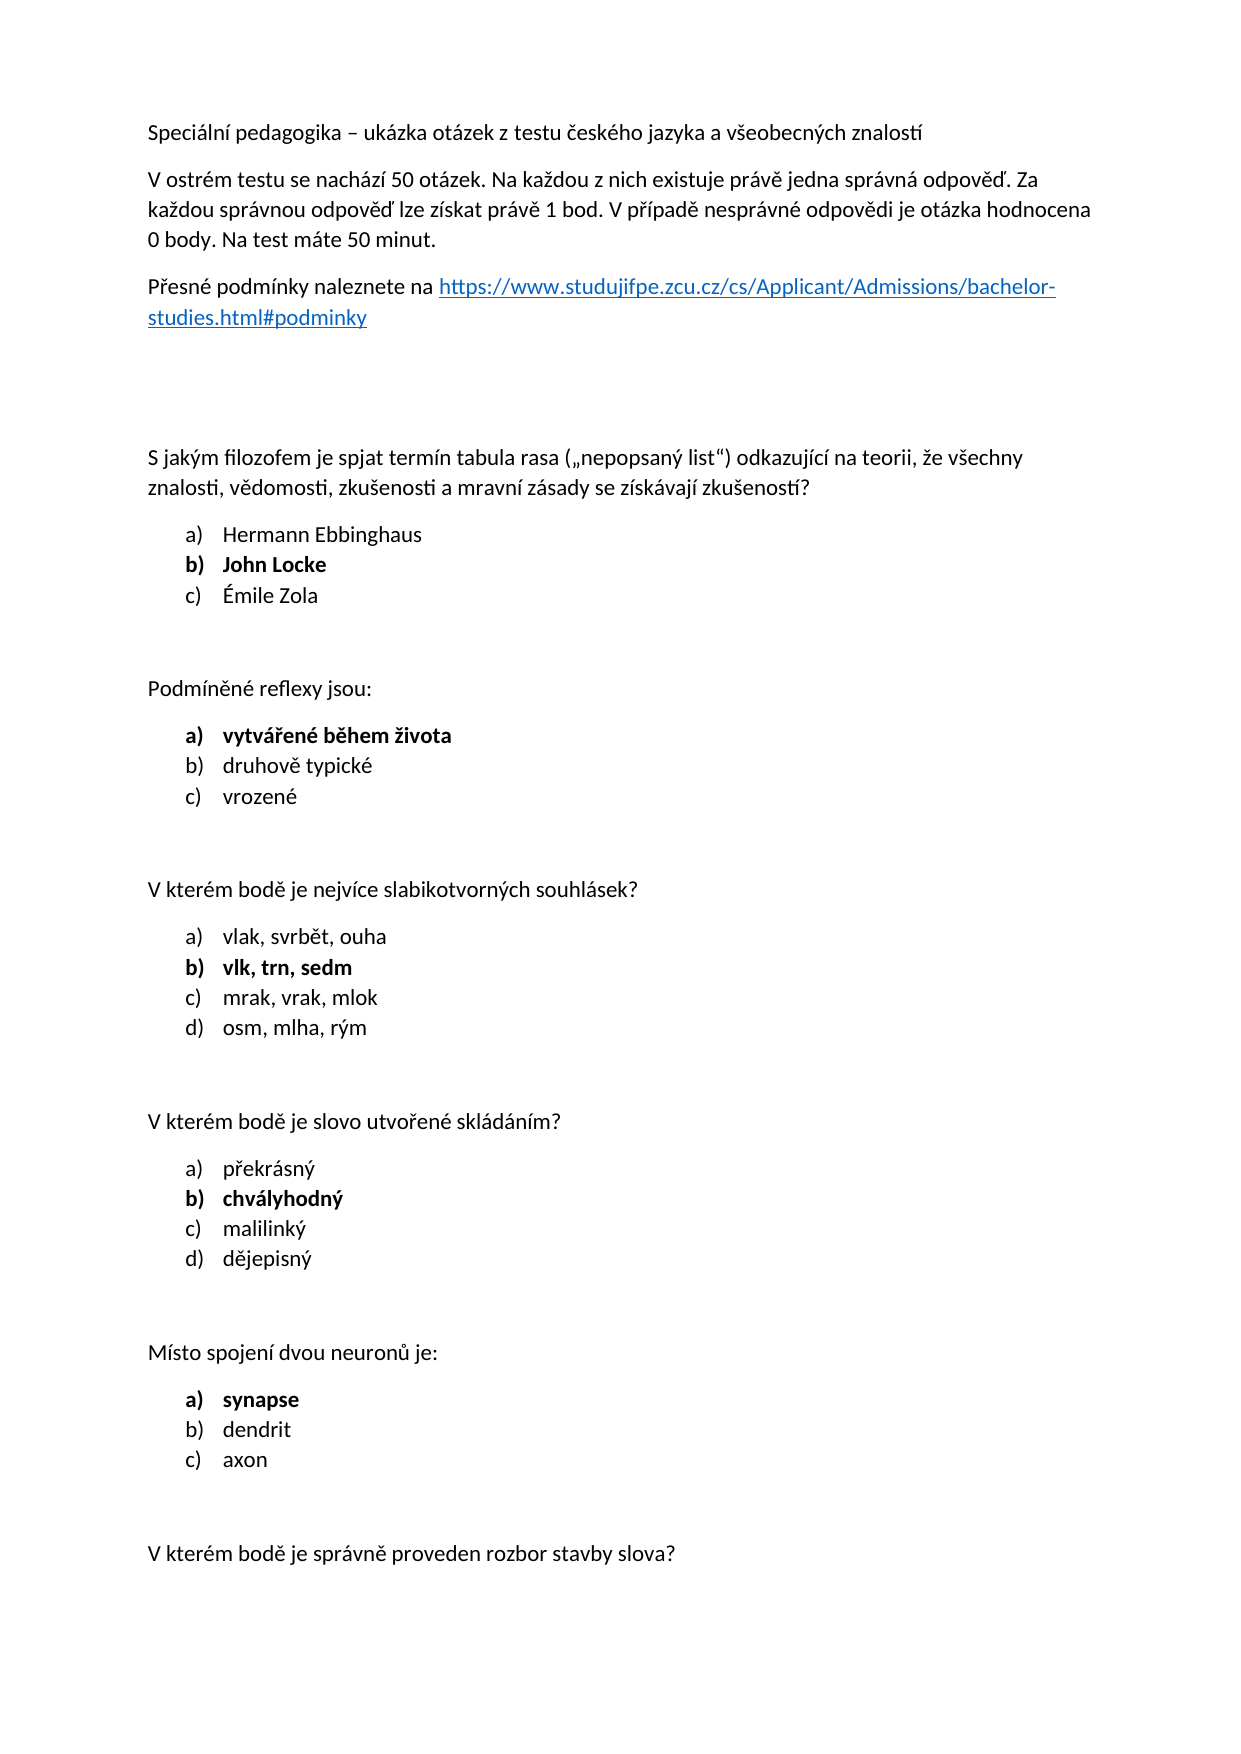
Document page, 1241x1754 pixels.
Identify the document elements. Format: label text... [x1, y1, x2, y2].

list malilinký [185, 1214, 1093, 1242]
list Émile Zola [185, 581, 1093, 609]
text Podmíněné reflexy jsou: [148, 674, 1093, 702]
list dějepisný [185, 1244, 1093, 1272]
list mrak, vrak, mlok [185, 983, 1093, 1011]
list chvályhodný [185, 1184, 1093, 1212]
list vytvářené během života [185, 721, 1093, 749]
list dendrit [185, 1415, 1093, 1443]
text V ostrém testu se nachází 50 otázek. Na každou z nich existuje právě jedna správná odpověď. Za každou správnou odpověď lze získat právě 1 bod. V případě nesprávné odpovědi je otázka hodnocena 0 body. Na test máte 50 minut. [148, 165, 1093, 253]
list John Locke [185, 551, 1093, 578]
text V kterém bodě je správně proveden rozbor stavby slova? [148, 1539, 1093, 1567]
text V kterém bodě je nejvíce slabikotvorných souhlásek? [148, 876, 1093, 903]
text Přesné podmínky naleznete na https://www.studujifpe.zcu.cz/cs/Applicant/Admissions/bachelor-studies.html#podminky [148, 272, 1093, 331]
list axon [185, 1445, 1093, 1473]
text S jakým filozofem je spjat termín tabula rasa („nepopsaný list“) odkazující na teorii, že všechny znalosti, vědomosti, zkušenosti a mravní zásady se získávají zkušeností? [148, 443, 1093, 501]
list druhově typické [185, 752, 1093, 779]
text Speciální pedagogika – ukázka otázek z testu českého jazyka a všeobecných znalostí [148, 118, 1093, 146]
list vrozené [185, 782, 1093, 810]
list osm, mlha, rým [185, 1013, 1093, 1041]
text Místo spojení dvou neuronů je: [148, 1338, 1093, 1366]
list synapse [185, 1385, 1093, 1413]
list překrásný [185, 1154, 1093, 1182]
list vlak, svrbět, ouha [185, 922, 1093, 950]
list vlk, trn, sedm [185, 953, 1093, 981]
text V kterém bodě je slovo utvořené skládáním? [148, 1107, 1093, 1135]
list Hermann Ebbinghaus [185, 520, 1093, 548]
